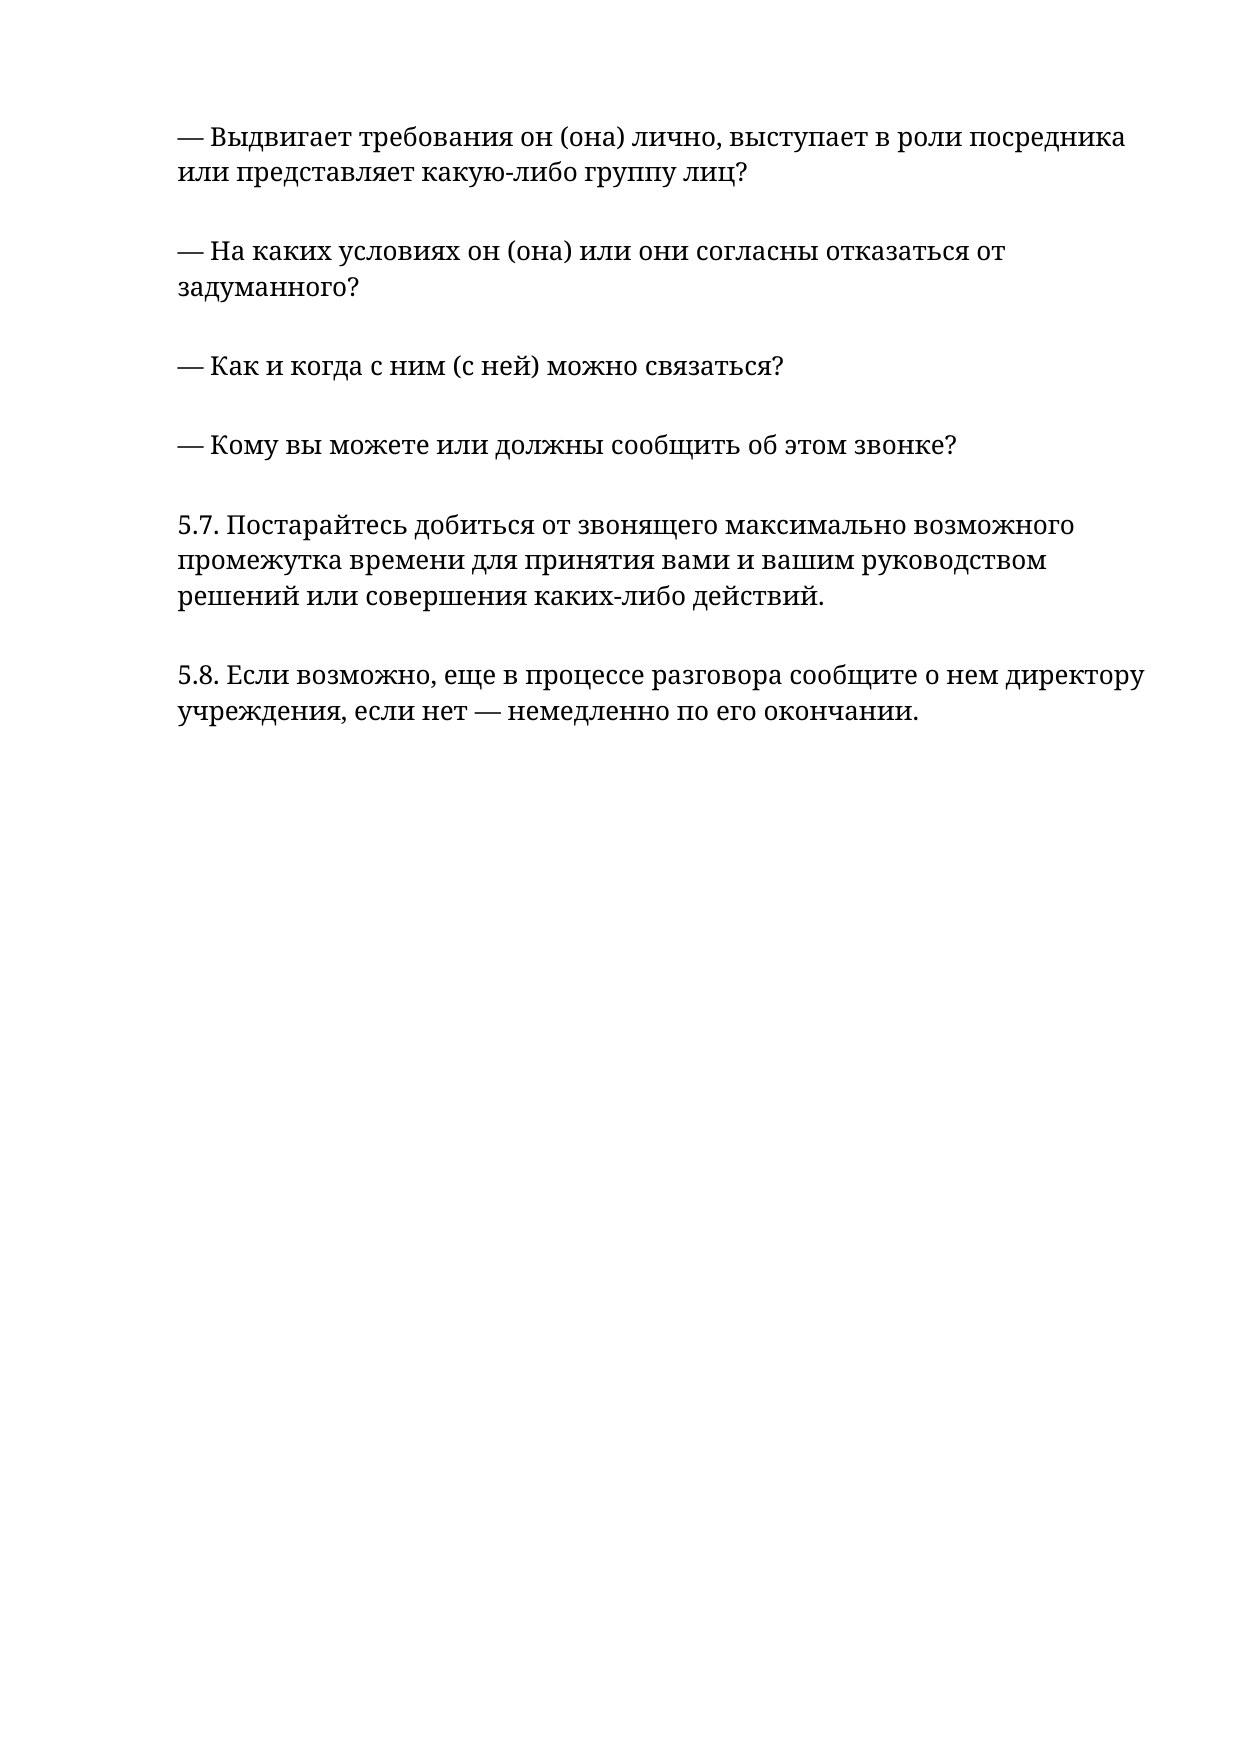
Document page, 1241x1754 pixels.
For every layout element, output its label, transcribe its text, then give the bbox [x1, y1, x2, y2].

text 5.8. Если возможно, еще в процессе разговора сообщите о нем директору учреждения, если нет — немедленно по его окончании. [177, 657, 1152, 728]
text — На каких условиях он (она) или они согласны отказаться от задуманного? [177, 233, 1152, 304]
text 5.7. Постарайтесь добиться от звонящего максимально возможного промежутка времени для принятия вами и вашим руководством решений или совершения каких-либо действий. [177, 506, 1152, 613]
text — Выдвигает требования он (она) лично, выступает в роли посредника или представляет какую-либо группу лиц? [177, 118, 1152, 189]
text — Как и когда с ним (с ней) можно связаться? [177, 348, 1152, 383]
text — Кому вы можете или должны сообщить об этом звонке? [177, 427, 1152, 462]
